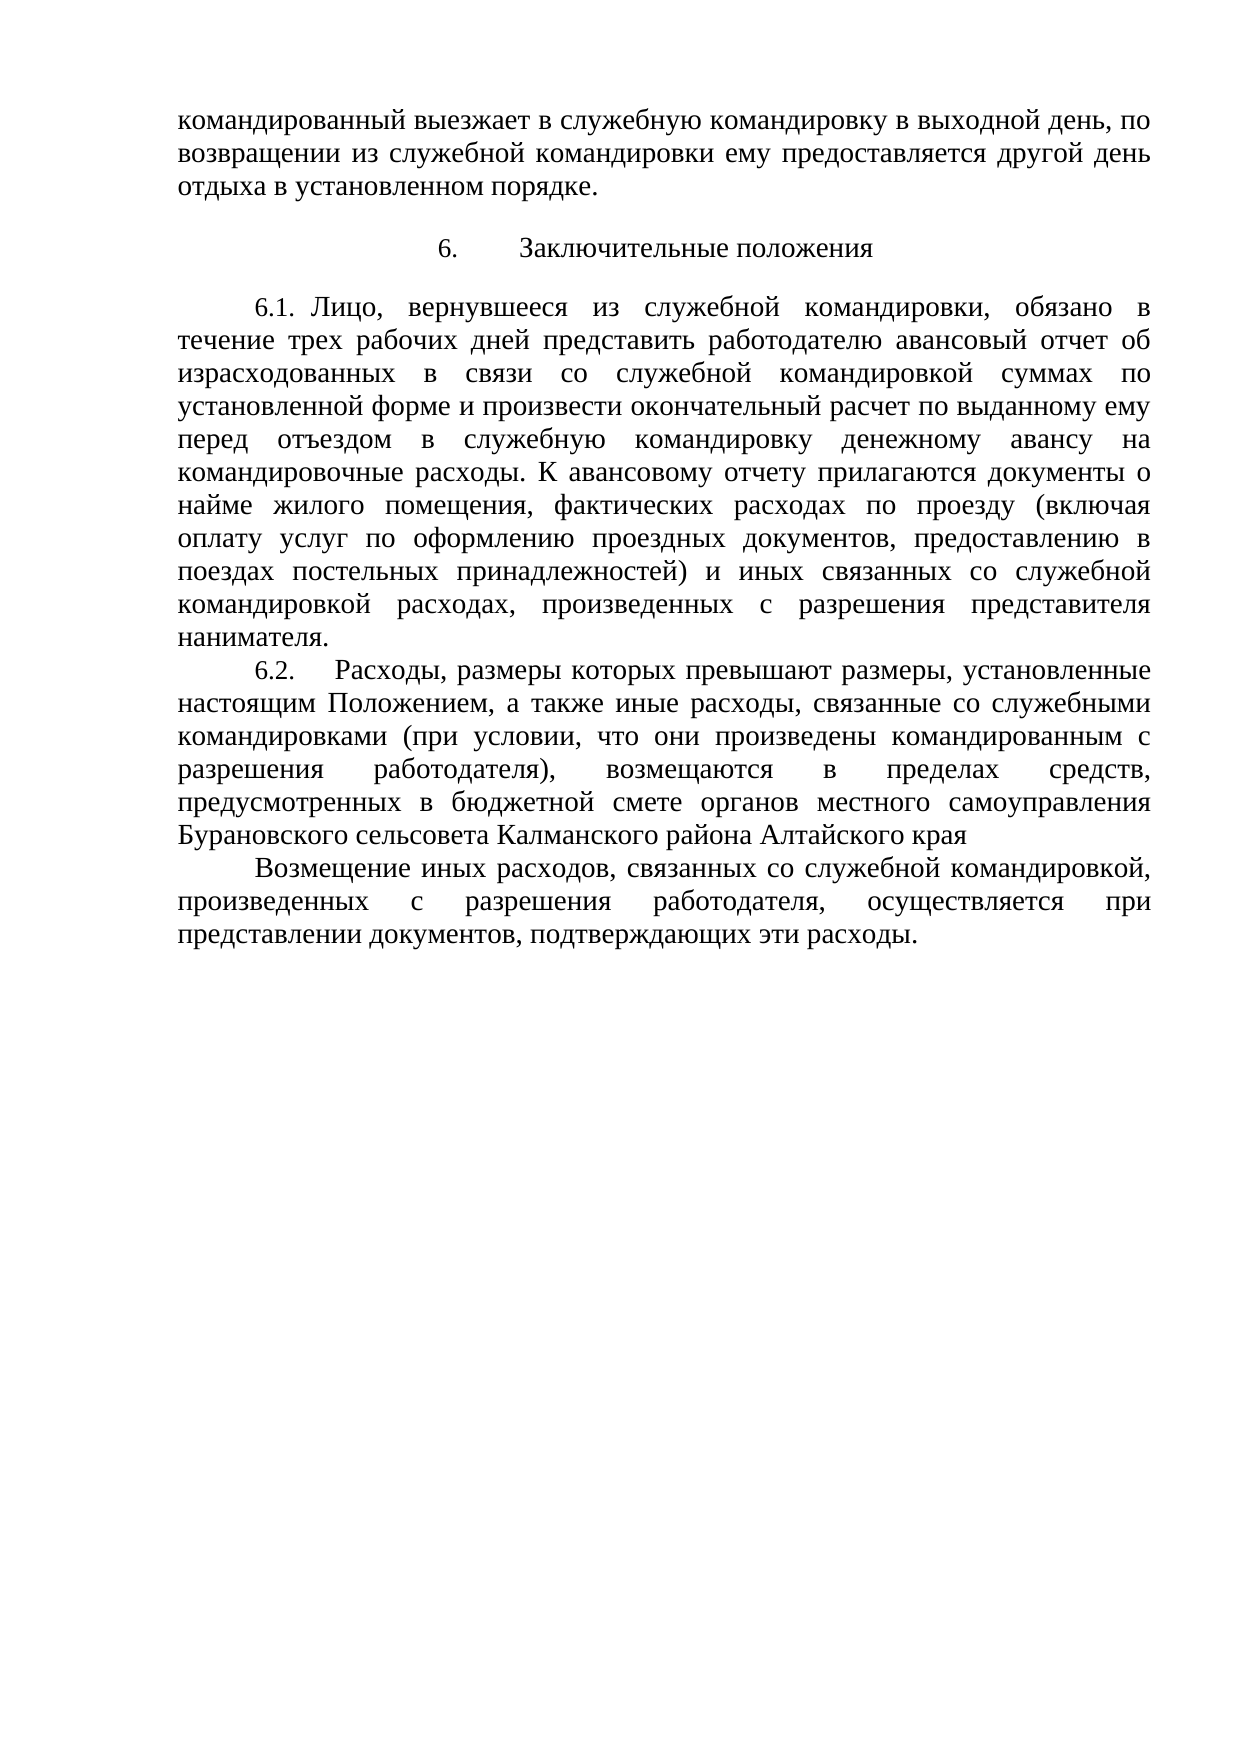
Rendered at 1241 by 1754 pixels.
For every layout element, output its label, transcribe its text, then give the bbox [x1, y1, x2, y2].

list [177, 103, 1152, 202]
list Лицо, вернувшееся из служебной командировки, обязано в течение трех рабочих дней представить работодателю авансовый отчет об израсходованных в связи со служебной командировкой суммах по установленной форме и произвести окончательный расчет по выданному ему перед отъездом в служебную командировку денежному авансу на командировочные расходы. К авансовому отчету прилагаются документы о найме жилого помещения, фактических расходах по проезду (включая оплату услуг по оформлению проездных документов, предоставлению в поездах постельных принадлежностей) и иных связанных со служебной командировкой расходах, произведенных с разрешения представителя нанимателя. [177, 290, 1152, 653]
list Расходы, размеры которых превышают размеры, установленные настоящим Положением, а также иные расходы, связанные со служебными командировками (при условии, что они произведены командированным с разрешения работодателя), возмещаются в пределах средств, предусмотренных в бюджетной смете органов местного самоуправления Бурановского сельсовета Калманского района Алтайского края [177, 653, 1152, 851]
text Возмещение иных расходов, связанных со служебной командировкой, произведенных с разрешения работодателя, осуществляется при представлении документов, подтверждающих эти расходы. [177, 851, 1152, 950]
list Заключительные положения [438, 236, 1152, 263]
